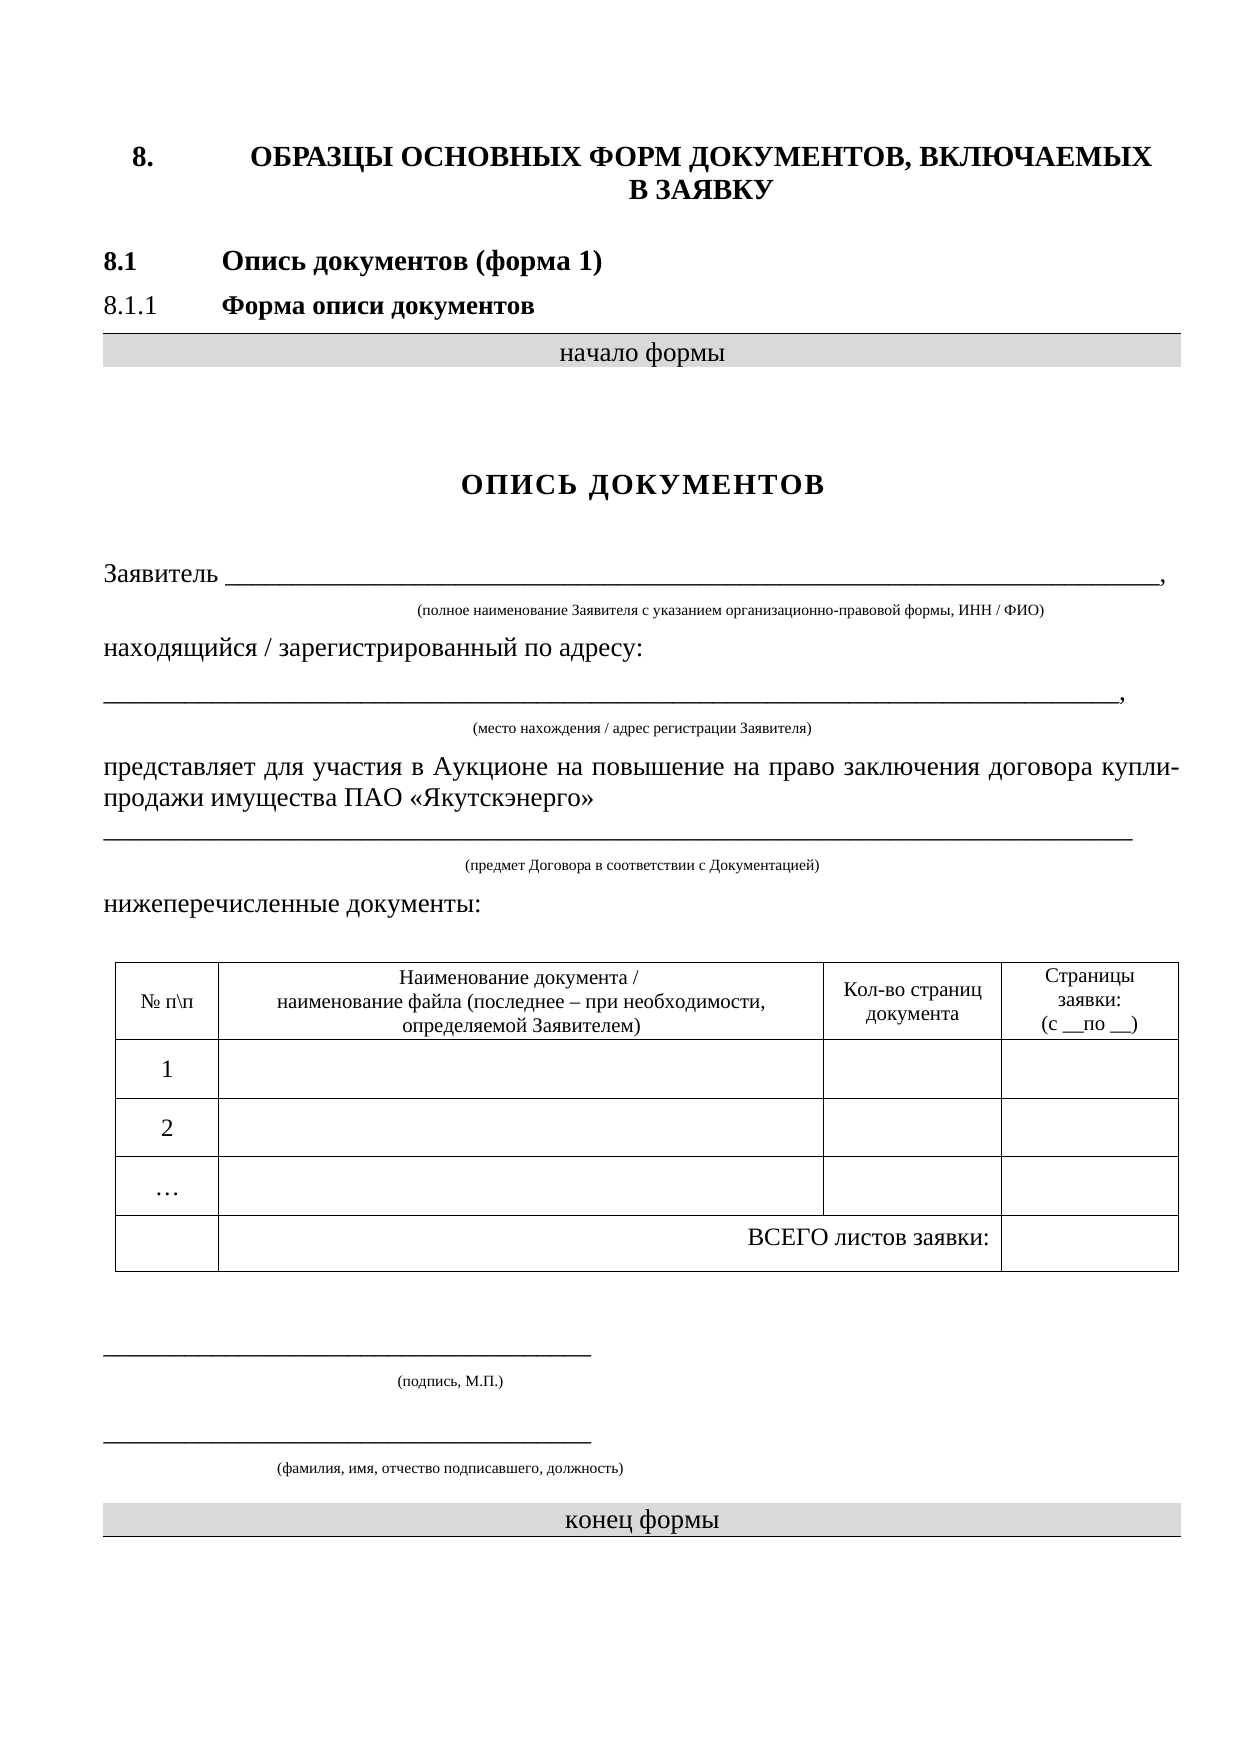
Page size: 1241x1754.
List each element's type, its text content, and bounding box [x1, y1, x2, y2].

subtitle ОБРАЗЦЫ ОСНОВНЫХ ФОРМ ДОКУМЕНТОВ, ВКЛЮЧАЕМЫХ В ЗАЯВКУ [103, 139, 1181, 206]
subtitle Опись документов (форма 1) [103, 243, 1181, 277]
table_cell [219, 1040, 823, 1098]
text (предмет Договора в соответствии с Документацией) [103, 856, 1181, 887]
table_cell 2 [116, 1099, 218, 1156]
text ____________________________________ [103, 1416, 1181, 1447]
table_cell [824, 1157, 1001, 1215]
text (фамилия, имя, отчество подписавшего, должность) [103, 1459, 797, 1490]
text находящийся / зарегистрированный по адресу: [103, 631, 1181, 663]
text (полное наименование Заявителя с указанием организационно-правовой формы, ИНН / ФИО) [221, 600, 1181, 631]
table_cell [824, 1099, 1001, 1156]
text ОПИСЬ ДОКУМЕНТОВ [103, 467, 1181, 501]
text ___________________________________________________________________________, [103, 675, 1181, 706]
text начало формы [103, 334, 1181, 367]
text Форма описи документов [103, 289, 1181, 320]
text Заявитель _____________________________________________________________________, [103, 557, 1181, 588]
text конец формы [103, 1503, 1181, 1536]
text представляет для участия в Аукционе на повышение на право заключения договора купли-продажи имущества ПАО «Якутскэнерго» [103, 750, 1181, 812]
table_cell ВСЕГО листов заявки: [219, 1216, 1001, 1271]
text нижеперечисленные документы: [103, 887, 1181, 918]
table_cell [219, 1099, 823, 1156]
table_header Наименование документа / наименование файла (последнее – при необходимости, определяемой Заявителем) [219, 963, 823, 1039]
table_header Кол-во страниц документа [824, 963, 1001, 1039]
table_cell [1002, 1157, 1178, 1215]
table_cell 1 [116, 1040, 218, 1098]
text (место нахождения / адрес регистрации Заявителя) [103, 719, 1181, 750]
table_cell [1002, 1040, 1178, 1098]
table_cell [116, 1216, 218, 1271]
table_cell [219, 1157, 823, 1215]
table_cell [824, 1040, 1001, 1098]
table_cell [1002, 1216, 1178, 1271]
table_cell … [116, 1157, 218, 1215]
table_cell [1002, 1099, 1178, 1156]
table_header Страницы заявки: (с __по __) [1002, 963, 1178, 1039]
text ____________________________________ [103, 1328, 1181, 1359]
text ____________________________________________________________________________ [103, 812, 1181, 843]
table_header № п\п [116, 963, 218, 1039]
text (подпись, М.П.) [103, 1372, 797, 1403]
